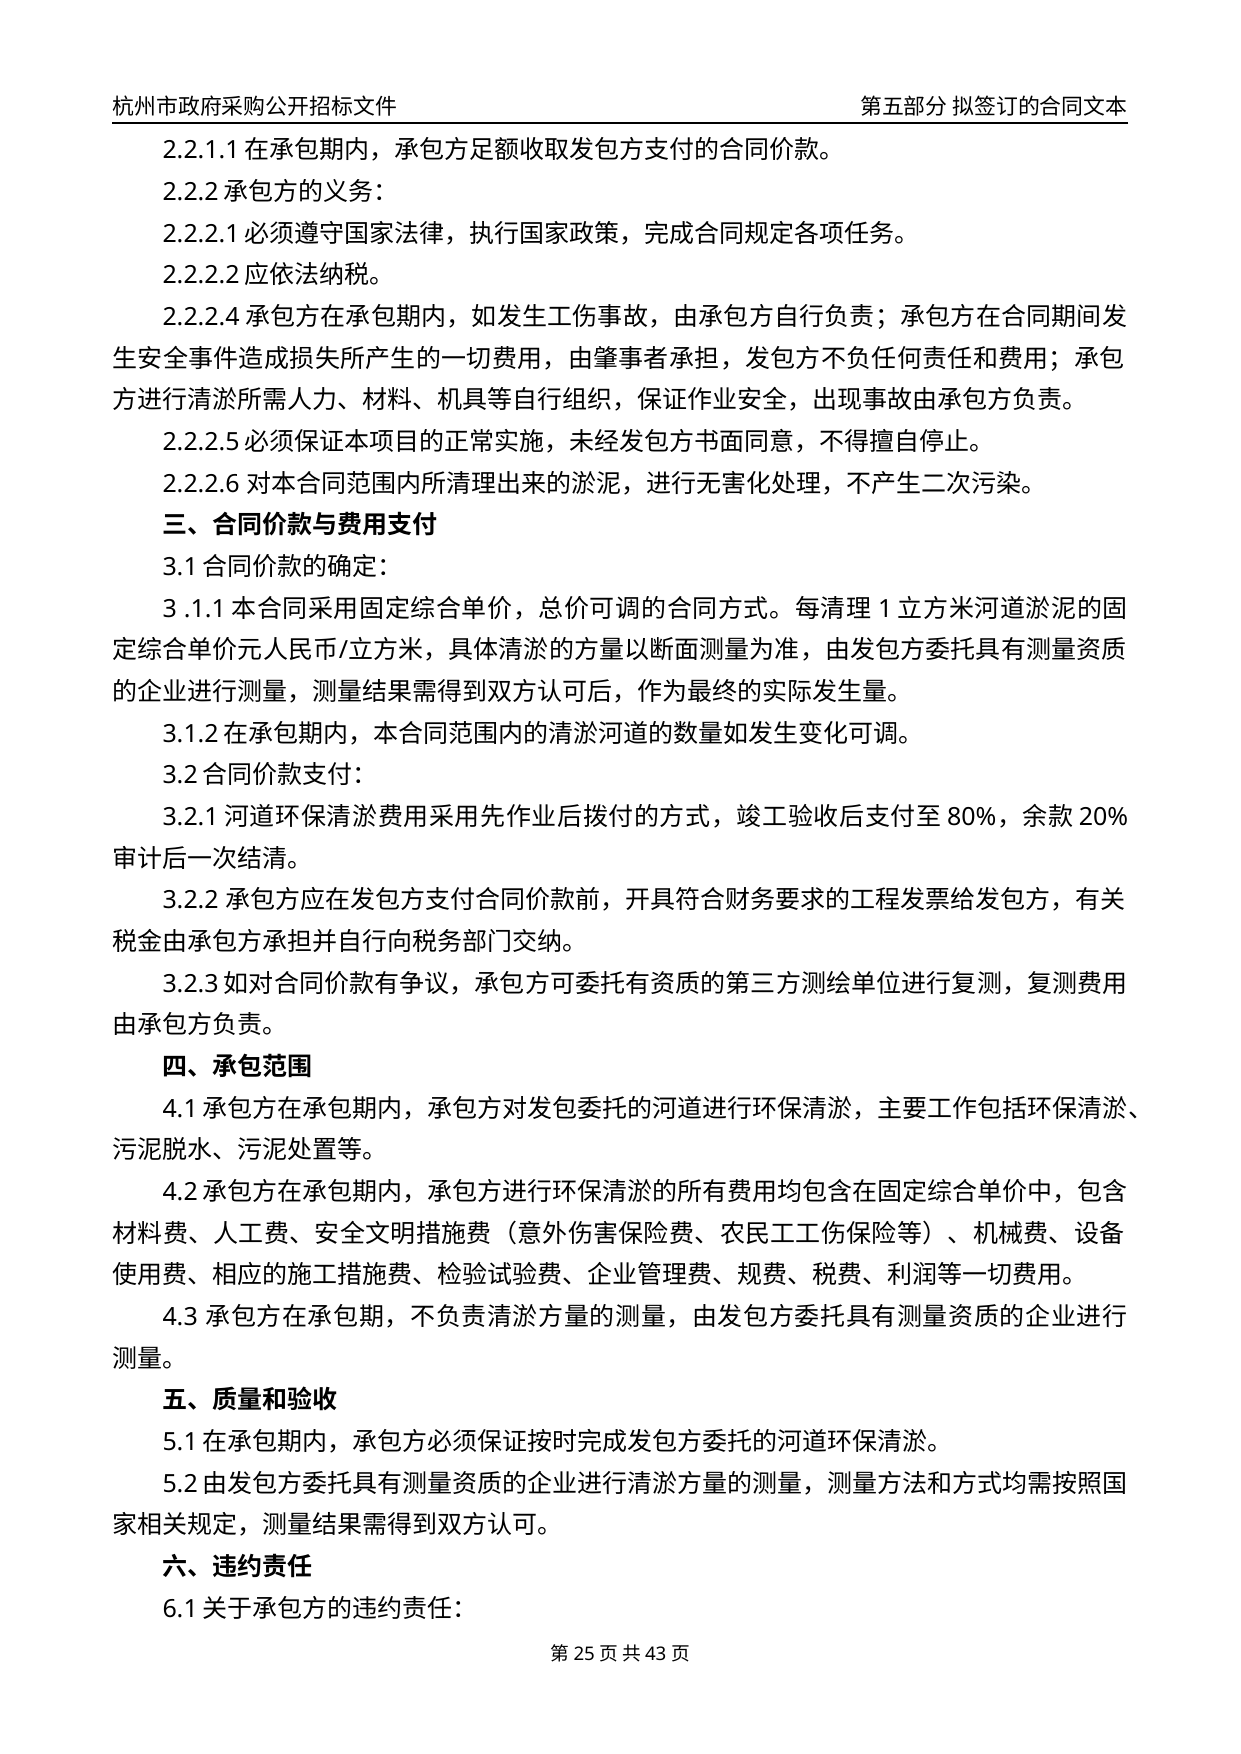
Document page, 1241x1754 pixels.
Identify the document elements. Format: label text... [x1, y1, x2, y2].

text 4.1承包方在承包期内，承包方对发包委托的河道进行环保清淤，主要工作包括环保清淤、污泥脱水、污泥处置等。 [112, 1088, 1128, 1166]
text 5.1在承包期内，承包方必须保证按时完成发包方委托的河道环保清淤。 [112, 1422, 1128, 1458]
text 3.1合同价款的确定： [112, 547, 1128, 583]
text 3.2.1河道环保清淤费用采用先作业后拨付的方式，竣工验收后支付至80%，余款20%审计后一次结清。 [112, 797, 1128, 874]
text 3.2.3如对合同价款有争议，承包方可委托有资质的第三方测绘单位进行复测，复测费用由承包方负责。 [112, 963, 1128, 1041]
text 四、承包范围 [112, 1047, 1128, 1083]
text 4.3 承包方在承包期，不负责清淤方量的测量，由发包方委托具有测量资质的企业进行测量。 [112, 1297, 1128, 1374]
text 五、质量和验收 [112, 1380, 1128, 1416]
text 3.1.2在承包期内，本合同范围内的清淤河道的数量如发生变化可调。 [112, 713, 1128, 749]
text 2.2.1.1在承包期内，承包方足额收取发包方支付的合同价款。 [112, 130, 1128, 166]
text 3 .1.1本合同采用固定综合单价，总价可调的合同方式。每清理1立方米河道淤泥的固定综合单价元人民币/立方米，具体清淤的方量以断面测量为准，由发包方委托具有测量资质的企业进行测量，测量结果需得到双方认可后，作为最终的实际发生量。 [112, 588, 1128, 708]
text 3.2.2 承包方应在发包方支付合同价款前，开具符合财务要求的工程发票给发包方，有关税金由承包方承担并自行向税务部门交纳。 [112, 880, 1128, 958]
text 2.2.2.5必须保证本项目的正常实施，未经发包方书面同意，不得擅自停止。 [112, 422, 1128, 458]
text 6.1关于承包方的违约责任： [112, 1588, 1128, 1624]
text 2.2.2.4承包方在承包期内，如发生工伤事故，由承包方自行负责；承包方在合同期间发生安全事件造成损失所产生的一切费用，由肇事者承担，发包方不负任何责任和费用；承包方进行清淤所需人力、材料、机具等自行组织，保证作业安全，出现事故由承包方负责。 [112, 297, 1128, 416]
text 三、合同价款与费用支付 [112, 505, 1128, 541]
text 六、违约责任 [112, 1547, 1128, 1583]
text 2.2.2.2应依法纳税。 [112, 255, 1128, 291]
text 5.2由发包方委托具有测量资质的企业进行清淤方量的测量，测量方法和方式均需按照国家相关规定，测量结果需得到双方认可。 [112, 1463, 1128, 1541]
text 4.2承包方在承包期内，承包方进行环保清淤的所有费用均包含在固定综合单价中，包含材料费、人工费、安全文明措施费（意外伤害保险费、农民工工伤保险等）、机械费、设备使用费、相应的施工措施费、检验试验费、企业管理费、规费、税费、利润等一切费用。 [112, 1172, 1128, 1291]
text 2.2.2.1必须遵守国家法律，执行国家政策，完成合同规定各项任务。 [112, 213, 1128, 249]
text 3.2合同价款支付： [112, 755, 1128, 791]
text 2.2.2.6 对本合同范围内所清理出来的淤泥，进行无害化处理，不产生二次污染。 [112, 463, 1128, 499]
text 2.2.2承包方的义务： [112, 172, 1128, 208]
